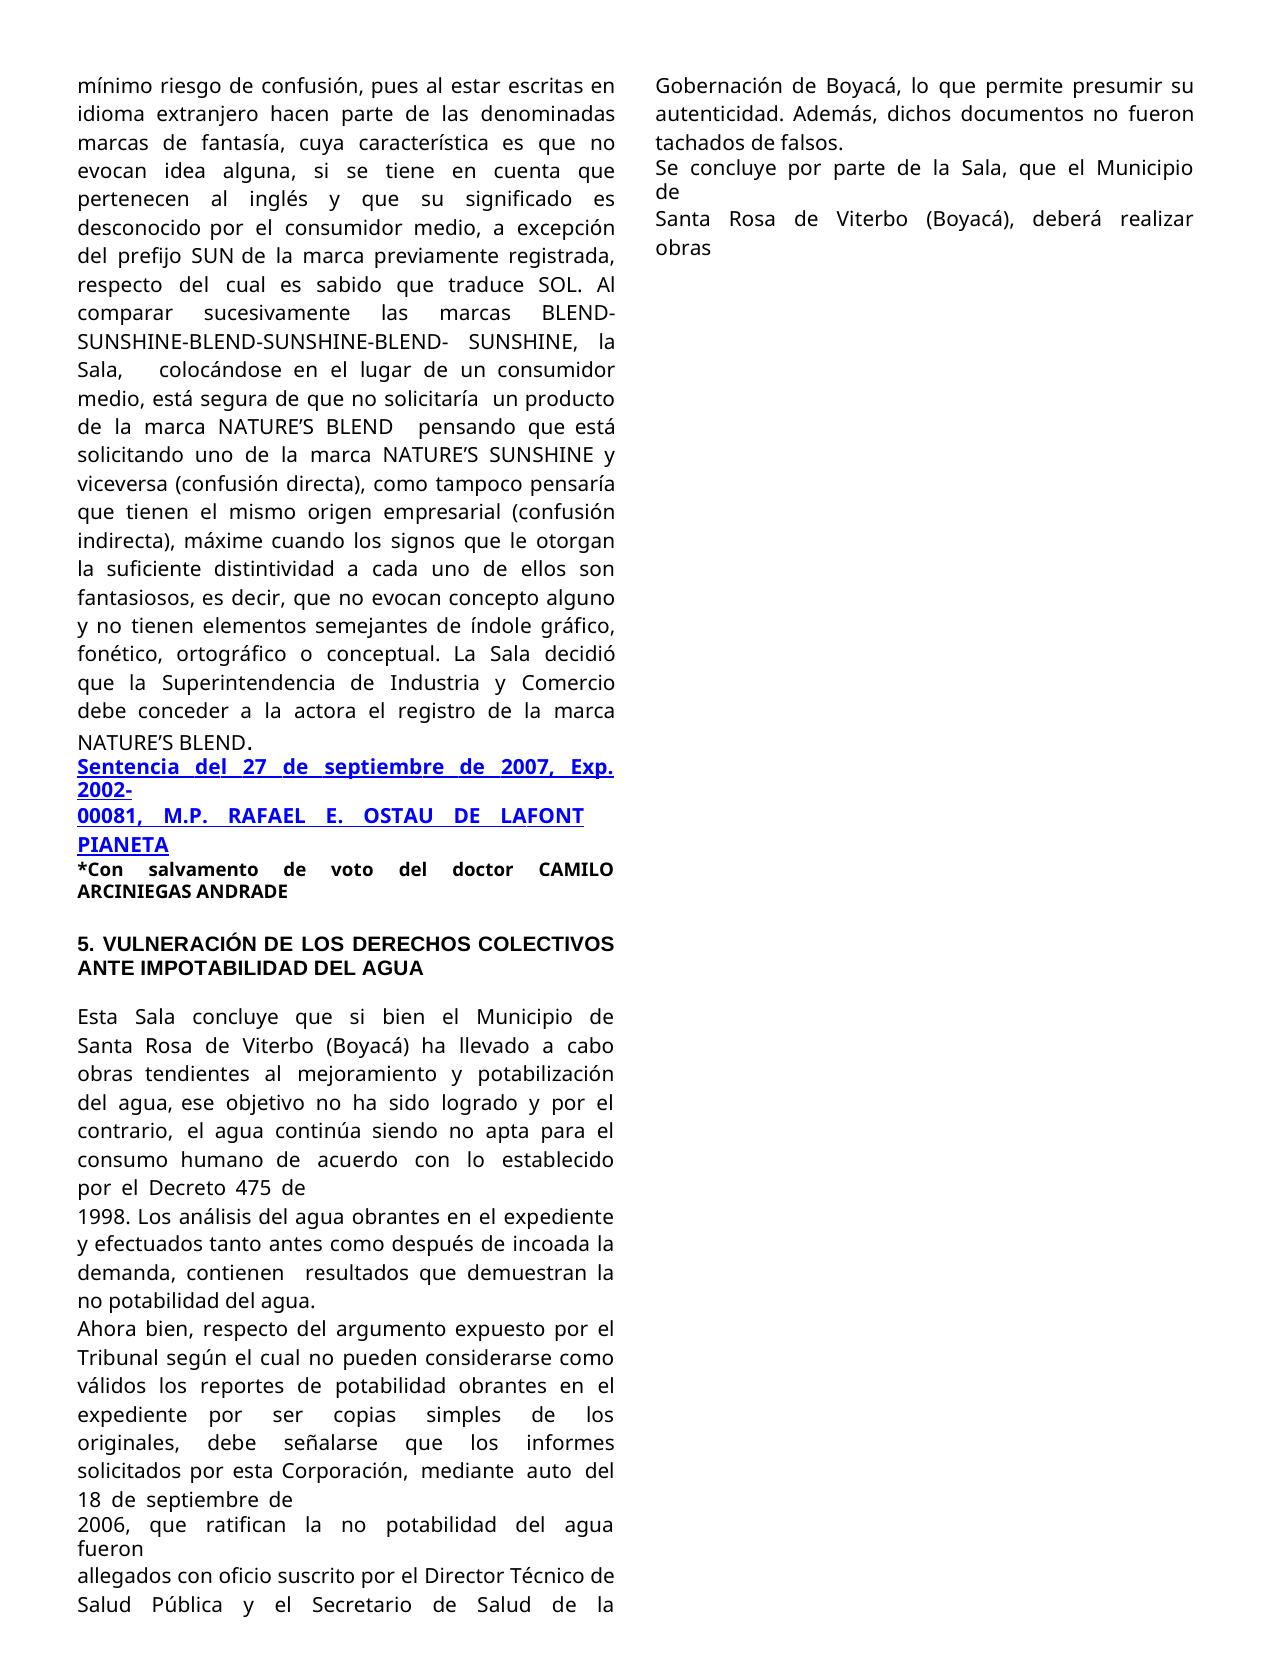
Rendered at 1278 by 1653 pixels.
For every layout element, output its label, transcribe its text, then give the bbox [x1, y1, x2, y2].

text Sentencia del 27 de septiembre de 2007, Exp. 2002- [77, 756, 614, 776]
text allegados con oficio suscrito por el Director Técnico de Salud Pública y el Secretario de Salud de la Gobernación de Boyacá, lo que permite presumir su autenticidad. Además, dichos documentos no fueron tachados de falsos. [655, 71, 1194, 156]
text mínimo riesgo de confusión, pues al estar escritas en idioma extranjero hacen parte de las denominadas marcas de fantasía, cuya característica es que no evocan idea alguna, si se tiene en cuenta que pertenecen al inglés y que su significado es desconocido por el consumidor medio, a excepción del prefijo SUN de la marca previamente registrada, respecto del cual es sabido que traduce SOL. Al comparar sucesivamente las marcas BLEND-SUNSHINE-BLEND-SUNSHINE-BLEND- SUNSHINE, la Sala, colocándose en el lugar de un consumidor medio, está segura de que no solicitaría un producto de la marca NATURE’S BLEND pensando que está solicitando uno de la marca NATURE’S SUNSHINE y viceversa (confusión directa), como tampoco pensaría que tienen el mismo origen empresarial (confusión indirecta), máxime cuando los signos que le otorgan la suficiente distintividad a cada uno de ellos son fantasiosos, es decir, que no evocan concepto alguno y no tienen elementos semejantes de índole gráfico, fonético, ortográfico o conceptual. La Sala decidió que la Superintendencia de Industria y Comercio debe conceder a la actora el registro de la marca NATURE’S BLEND. [77, 71, 615, 756]
text Se concluye por parte de la Sala, que el Municipio de [655, 156, 1194, 204]
text Ahora bien, respecto del argumento expuesto por el Tribunal según el cual no pueden considerarse como válidos los reportes de potabilidad obrantes en el expediente por ser copias simples de los originales, debe señalarse que los informes solicitados por esta Corporación, mediante auto del 18 de septiembre de [77, 1314, 614, 1513]
text 1998. Los análisis del agua obrantes en el expediente y efectuados tanto antes como después de incoada la demanda, contienen resultados que demuestran la no potabilidad del agua. [77, 1202, 614, 1314]
text 2006, que ratifican la no potabilidad del agua fueron [77, 1513, 614, 1561]
text allegados con oficio suscrito por el Director Técnico de Salud Pública y el Secretario de Salud de la Gobernación de Boyacá, lo que permite presumir su autenticidad. Además, dichos documentos no fueron tachados de falsos. [77, 1561, 614, 1618]
text *Con salvamento de voto del doctor CAMILO ARCINIEGAS ANDRADE [77, 859, 614, 902]
text Esta Sala concluye que si bien el Municipio de Santa Rosa de Viterbo (Boyacá) ha llevado a cabo obras tendientes al mejoramiento y potabilización del agua, ese objetivo no ha sido logrado y por el contrario, el agua continúa siendo no apta para el consumo humano de acuerdo con lo establecido por el Decreto 475 de [77, 1002, 614, 1202]
text 00081, M.P. RAFAEL E. OSTAU DE LAFONT PIANETA [77, 802, 584, 826]
text Sentencia del 27 de septiembre de 2007, Exp. 2002- [77, 778, 614, 802]
text 5. VULNERACIÓN DE LOS DERECHOS COLECTIVOS ANTE IMPOTABILIDAD DEL AGUA [77, 932, 614, 979]
text 00081, M.P. RAFAEL E. OSTAU DE LAFONT PIANETA [77, 827, 584, 858]
text Santa Rosa de Viterbo (Boyacá), deberá realizar obras [655, 204, 1193, 261]
